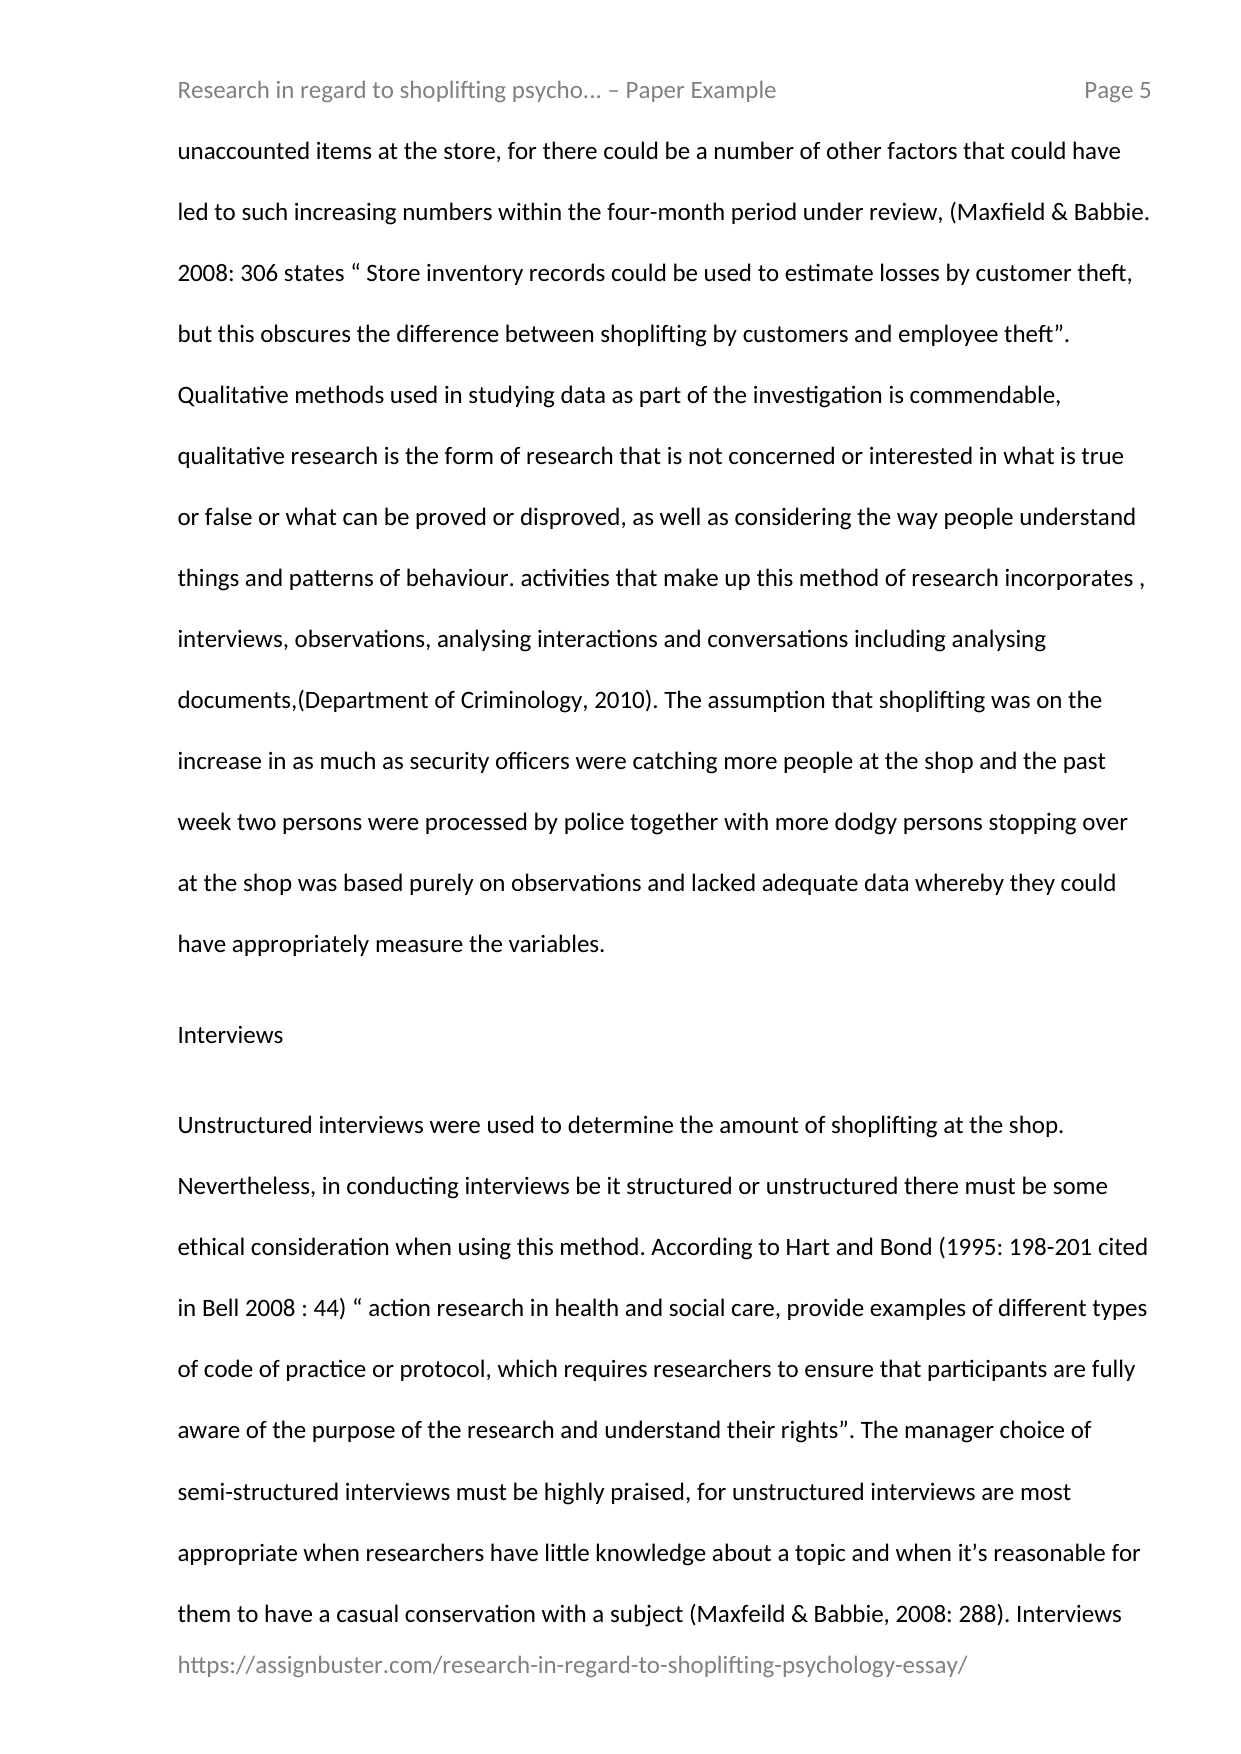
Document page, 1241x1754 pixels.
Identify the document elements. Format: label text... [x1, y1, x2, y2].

text Interviews [177, 1019, 1152, 1049]
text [177, 135, 1152, 959]
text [177, 1109, 1152, 1628]
